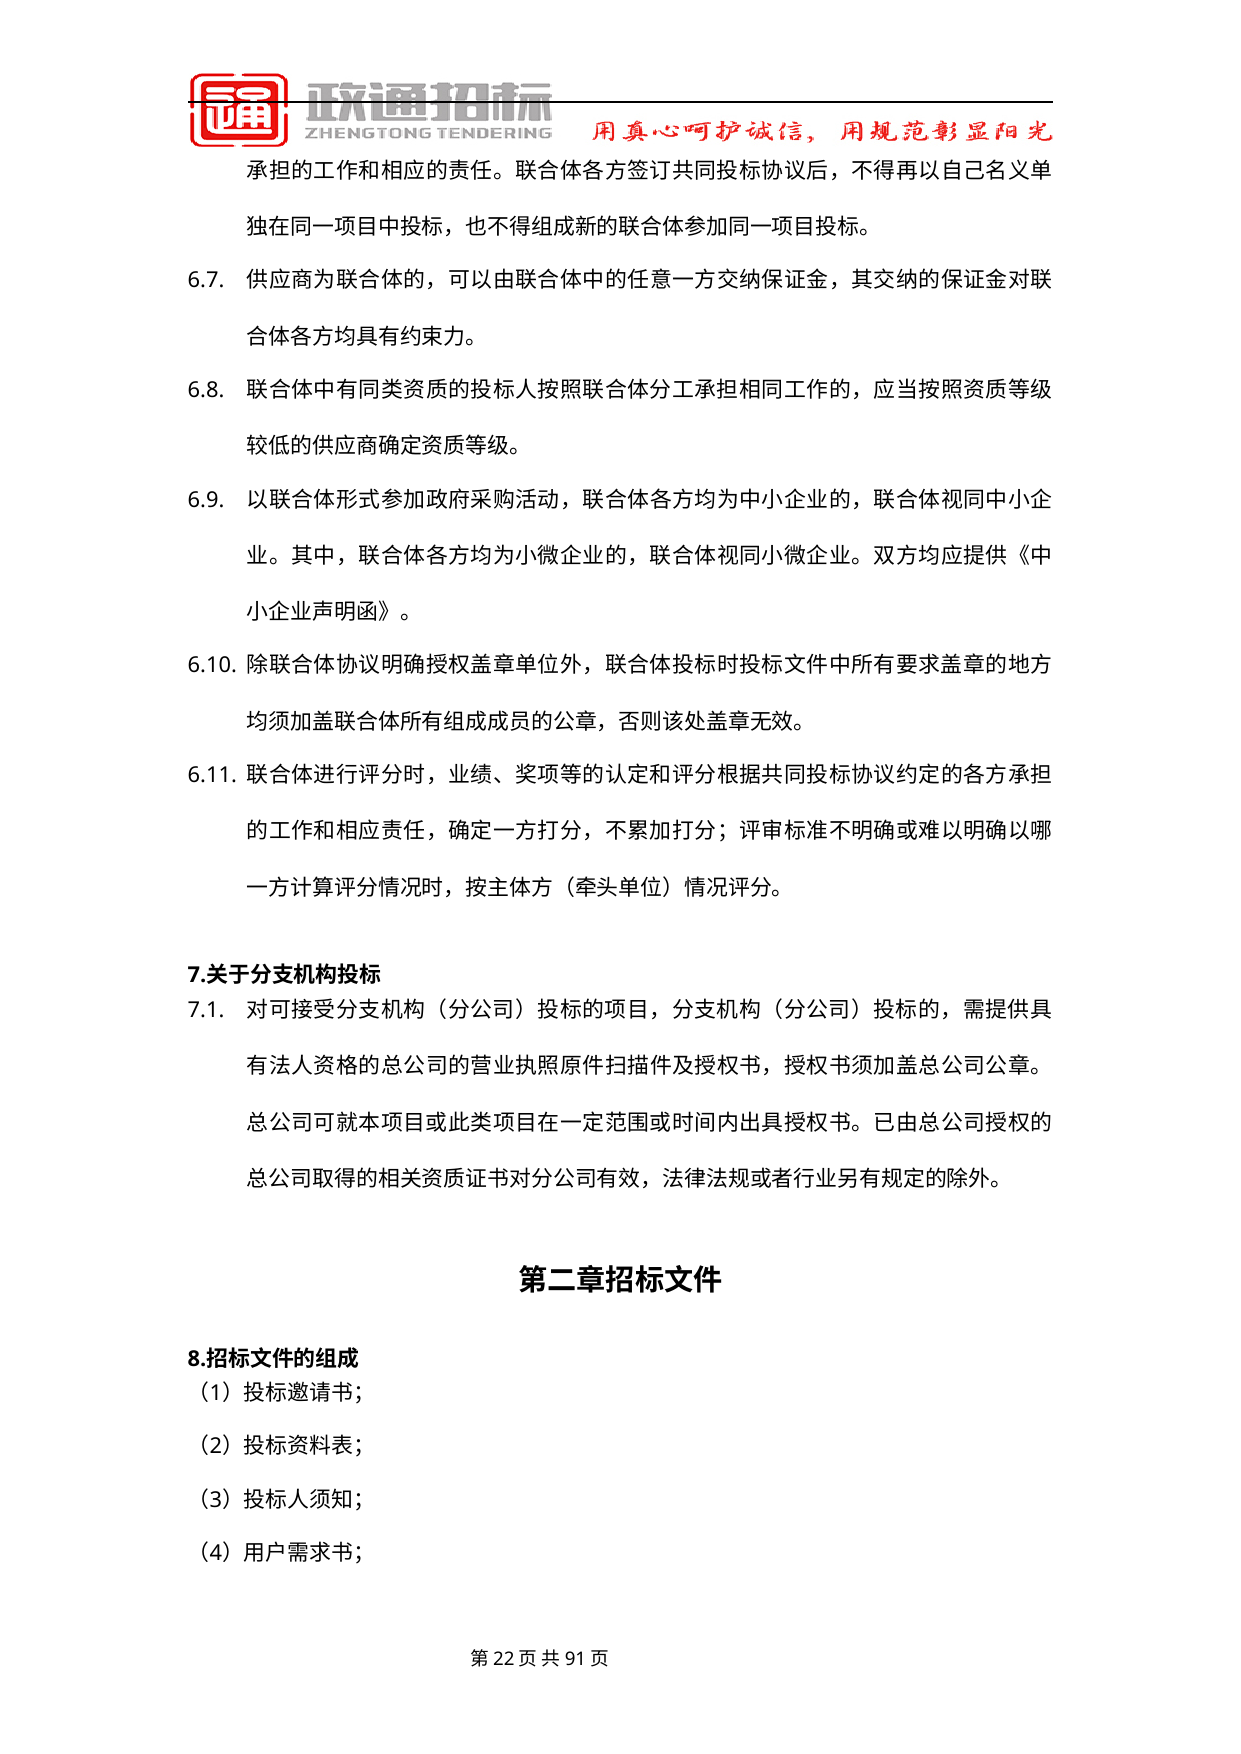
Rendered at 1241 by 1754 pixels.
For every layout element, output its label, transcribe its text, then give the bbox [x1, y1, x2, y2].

text （2）投标资料表； [187, 1426, 1053, 1463]
text （4）用户需求书； [187, 1532, 1053, 1570]
list 联合体进行评分时，业绩、奖项等的认定和评分根据共同投标协议约定的各方承担的工作和相应责任，确定一方打分，不累加打分；评审标准不明确或难以明确以哪一方计算评分情况时，按主体方（牵头单位）情况评分。 [187, 754, 1053, 904]
picture [188, 103, 1053, 147]
text （1）投标邀请书； [187, 1372, 1053, 1410]
list 供应商为联合体的，可以由联合体中的任意一方交纳保证金，其交纳的保证金对联合体各方均具有约束力。 [187, 259, 1053, 353]
text （3）投标人须知； [187, 1479, 1053, 1517]
subtitle 第二章招标文件 [187, 1256, 1053, 1298]
list 以联合体形式参加政府采购活动，联合体各方均为中小企业的，联合体视同中小企业。其中，联合体各方均为小微企业的，联合体视同小微企业。双方均应提供《中小企业声明函》。 [187, 479, 1053, 629]
subtitle 7.关于分支机构投标 [187, 957, 1053, 989]
picture [188, 73, 1053, 101]
list 联合体中有同类资质的投标人按照联合体分工承担相同工作的，应当按照资质等级较低的供应商确定资质等级。 [187, 369, 1053, 463]
list 除联合体协议明确授权盖章单位外，联合体投标时投标文件中所有要求盖章的地方均须加盖联合体所有组成成员的公章，否则该处盖章无效。 [187, 644, 1053, 738]
list 联合体各方之间应当签订共同投标协议并在投标文件内提交，明确约定联合体各方承担的工作和相应的责任。联合体各方签订共同投标协议后，不得再以自己名义单独在同一项目中投标，也不得组成新的联合体参加同一项目投标。 [187, 150, 1053, 244]
list 对可接受分支机构（分公司）投标的项目，分支机构（分公司）投标的，需提供具有法人资格的总公司的营业执照原件扫描件及授权书，授权书须加盖总公司公章。总公司可就本项目或此类项目在一定范围或时间内出具授权书。已由总公司授权的，总公司取得的相关资质证书对分公司有效，法律法规或者行业另有规定的除外。 [187, 989, 1053, 1196]
subtitle 8.招标文件的组成 [187, 1341, 1053, 1372]
